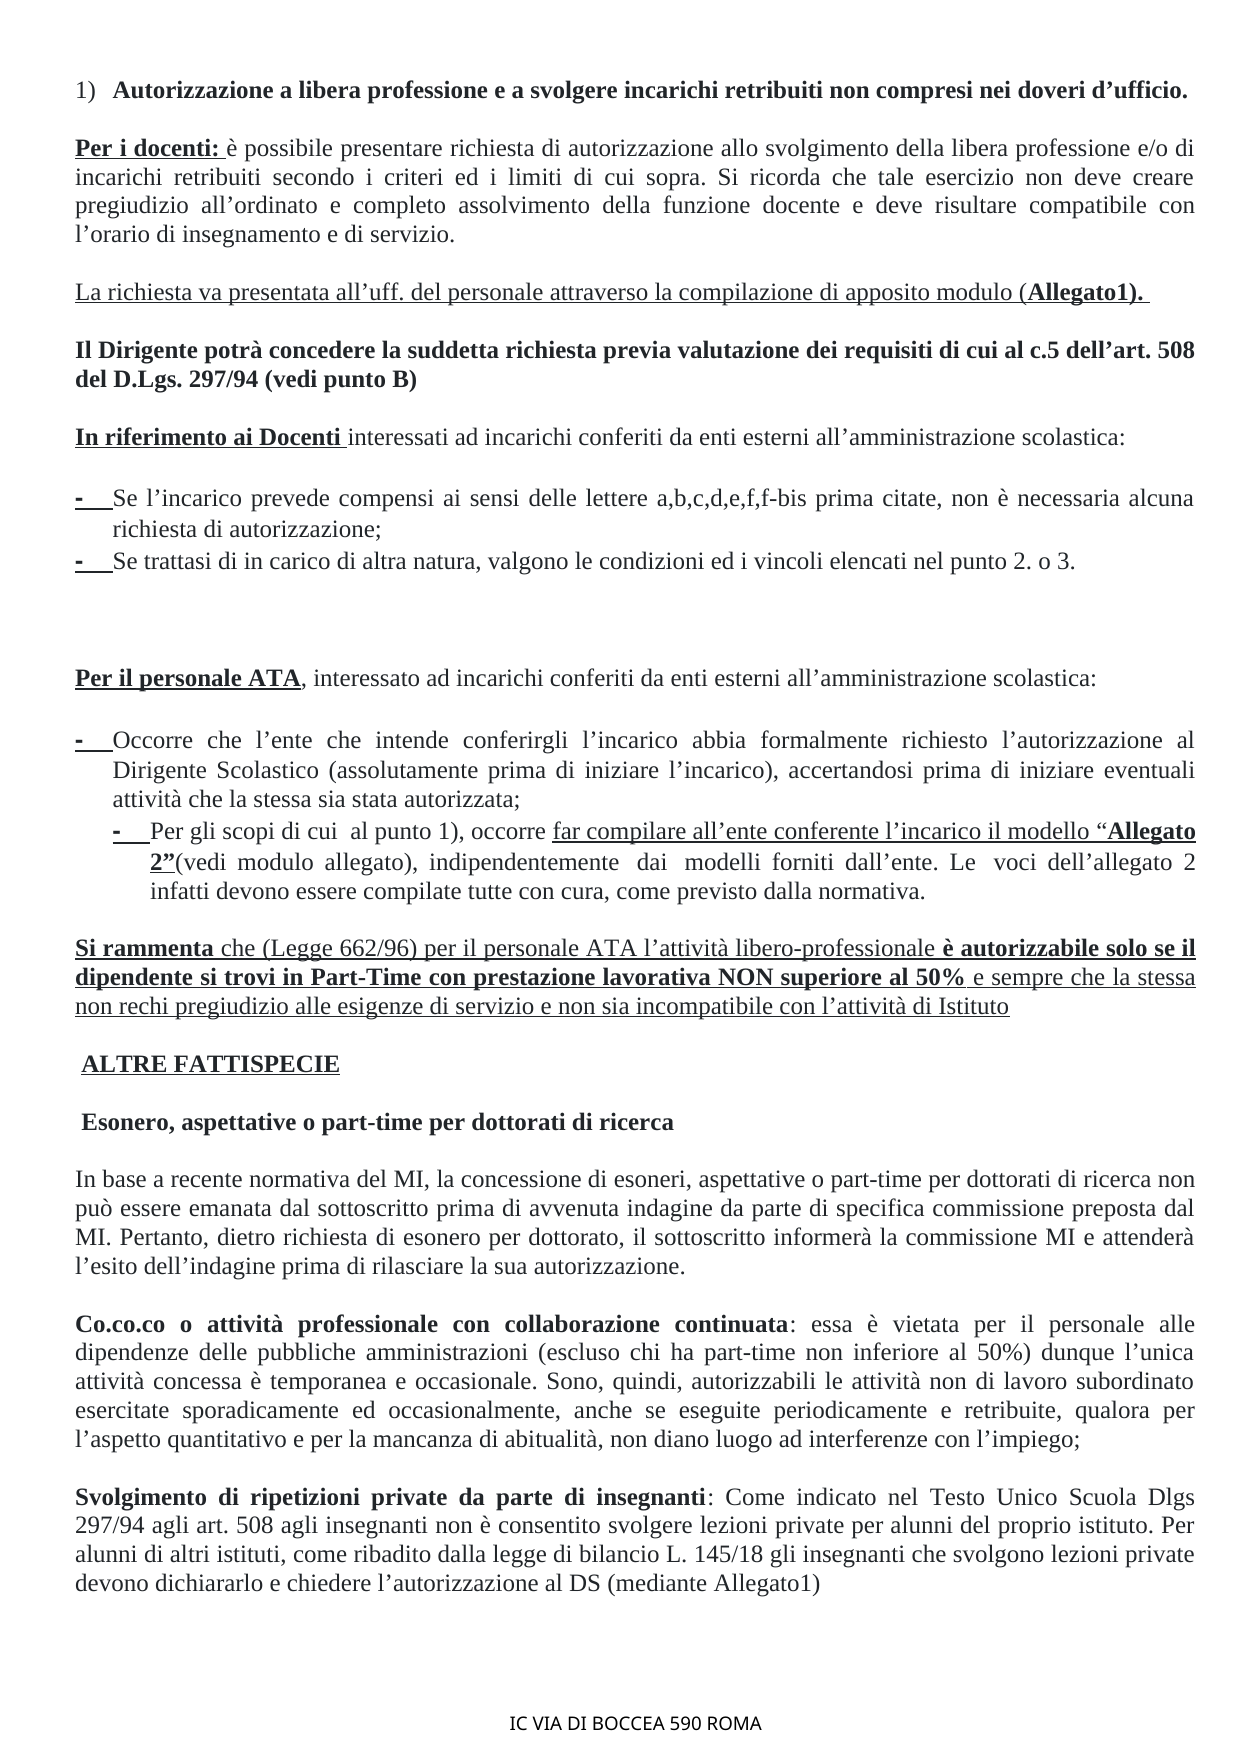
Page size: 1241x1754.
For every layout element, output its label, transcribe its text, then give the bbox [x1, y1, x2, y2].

text La richiesta va presentata all’uff. del personale attraverso la compilazione di apposito modulo (Allegato1). [75, 277, 1196, 306]
text Svolgimento di ripetizioni private da parte di insegnanti: Come indicato nel Testo Unico Scuola Dlgs 297/94 agli art. 508 agli insegnanti non è consentito svolgere lezioni private per alunni del proprio istituto. Per alunni di altri istituti, come ribadito dalla legge di bilancio L. 145/18 gli insegnanti che svolgono lezioni private devono dichiararlo e chiedere l’autorizzazione al DS (mediante Allegato1) [75, 1482, 1196, 1597]
text In base a recente normativa del MI, la concessione di esoneri, aspettative o part-time per dottorati di ricerca non può essere emanata dal sottoscritto prima di avvenuta indagine da parte di specifica commissione preposta dal MI. Pertanto, dietro richiesta di esonero per dottorato, il sottoscritto informerà la commissione MI e attenderà l’esito dell’indagine prima di rilasciare la sua autorizzazione. [75, 1164, 1196, 1279]
text Co.co.co o attività professionale con collaborazione continuata: essa è vietata per il personale alle dipendenze delle pubbliche amministrazioni (escluso chi ha part-time non inferiore al 50%) dunque l’unica attività concessa è temporanea e occasionale. Sono, quindi, autorizzabili le attività non di lavoro subordinato esercitate sporadicamente ed occasionalmente, anche se eseguite periodicamente e retribuite, qualora per l’aspetto quantitativo e per la mancanza di abitualità, non diano luogo ad interferenze con l’impiego; [75, 1309, 1196, 1452]
list Autorizzazione a libera professione e a svolgere incarichi retribuiti non compresi nei doveri d’ufficio. [75, 75, 1196, 104]
list Se l’incarico prevede compensi ai sensi delle lettere a,b,c,d,e,f,f-bis prima citate, non è necessaria alcuna richiesta di autorizzazione; [75, 479, 1196, 542]
list Si rammenta che (Legge 662/96) per il personale ATA l’attività libero-professionale è autorizzabile solo se il dipendente si trovi in Part-Time con prestazione lavorativa NON superiore al 50% e sempre che la stessa non rechi pregiudizio alle esigenze di servizio e non sia incompatibile con l’attività di Istituto [75, 988, 1196, 1019]
list Se trattasi di in carico di altra natura, valgono le condizioni ed i vincoli elencati nel punto 2. o 3. [75, 542, 1196, 576]
text Il Dirigente potrà concedere la suddetta richiesta previa valutazione dei requisiti di cui al c.5 dell’art. 508 del D.Lgs. 297/94 (vedi punto B) [75, 335, 1196, 392]
list Si rammenta che (Legge 662/96) per il personale ATA l’attività libero-professionale è autorizzabile solo se il dipendente si trovi in Part-Time con prestazione lavorativa NON superiore al 50% e sempre che la stessa non rechi pregiudizio alle esigenze di servizio e non sia incompatibile con l’attività di Istituto [75, 933, 1196, 958]
list Occorre che l’ente che intende conferirgli l’incarico abbia formalmente richiesto l’autorizzazione al Dirigente Scolastico (assolutamente prima di iniziare l’incarico), accertandosi prima di iniziare eventuali attività che la stessa sia stata autorizzata; [75, 721, 1196, 813]
text Esonero, aspettative o part-time per dottorati di ricerca [75, 1107, 1196, 1135]
list Si rammenta che (Legge 662/96) per il personale ATA l’attività libero-professionale è autorizzabile solo se il dipendente si trovi in Part-Time con prestazione lavorativa NON superiore al 50% e sempre che la stessa non rechi pregiudizio alle esigenze di servizio e non sia incompatibile con l’attività di Istituto [75, 960, 1196, 987]
text Per i docenti: è possibile presentare richiesta di autorizzazione allo svolgimento della libera professione e/o di incarichi retribuiti secondo i criteri ed i limiti di cui sopra. Si ricorda che tale esercizio non deve creare pregiudizio all’ordinato e completo assolvimento della funzione docente e deve risultare compatibile con l’orario di insegnamento e di servizio. [75, 133, 1196, 248]
text Per il personale ATA, interessato ad incarichi conferiti da enti esterni all’amministrazione scolastica: [75, 663, 1196, 692]
text ALTRE FATTISPECIE [75, 1049, 1196, 1077]
text In riferimento ai Docenti interessati ad incarichi conferiti da enti esterni all’amministrazione scolastica: [75, 422, 1196, 450]
list Per gli scopi di cui al punto 1), occorre far compilare all’ente conferente l’incarico il modello “Allegato 2”(vedi modulo allegato), indipendentemente dai modelli forniti dall’ente. Le voci dell’allegato 2 infatti devono essere compilate tutte con cura, come previsto dalla normativa. [112, 813, 1196, 904]
